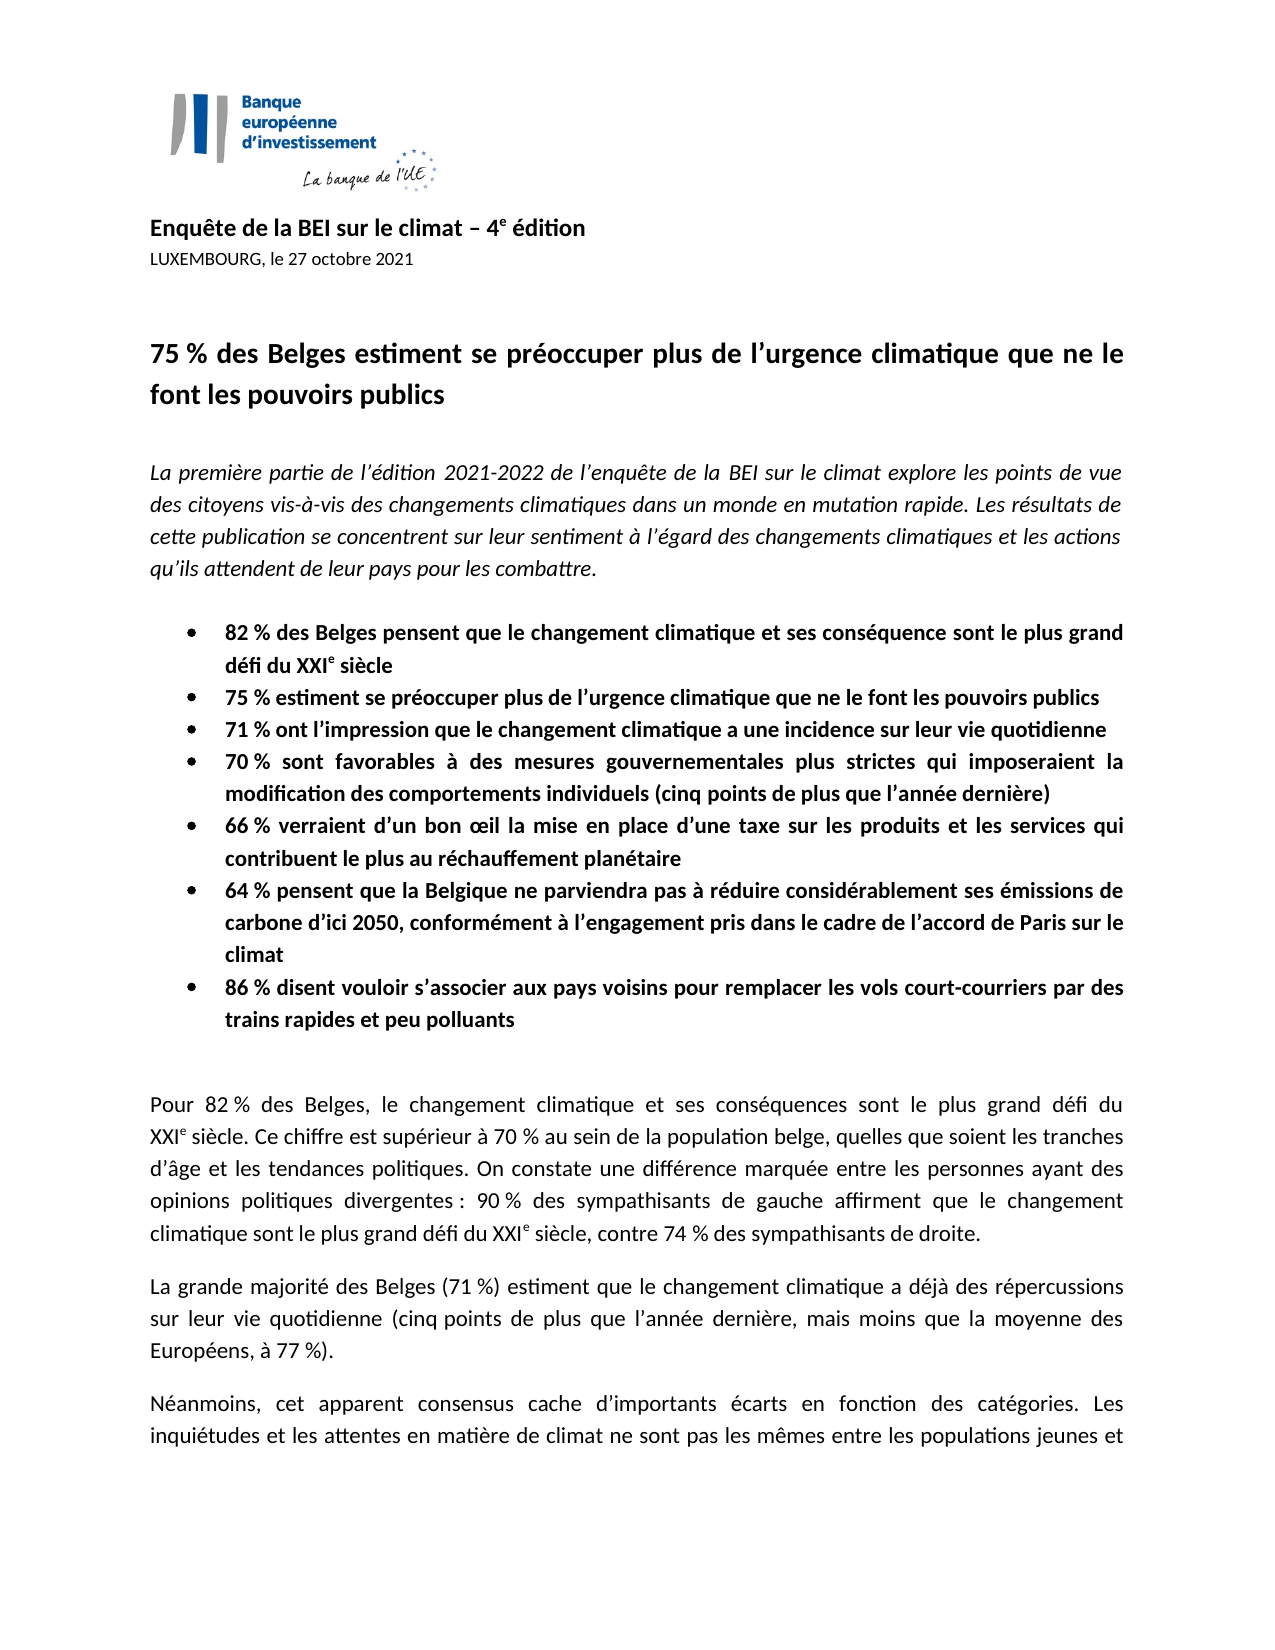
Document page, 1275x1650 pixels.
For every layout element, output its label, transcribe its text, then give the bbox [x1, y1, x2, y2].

list 75 % estiment se préoccuper plus de l’urgence climatique que ne le font les pouvoirs publics [187, 683, 1125, 711]
text La grande majorité des Belges (71 %) estiment que le changement climatique a déjà des répercussions sur leur vie quotidienne (cinq points de plus que l’année dernière, mais moins que la moyenne des Européens, à 77 %). [150, 1272, 1125, 1364]
text LUXEMBOURG, le 27 octobre 2021 [150, 247, 1125, 269]
list 70 % sont favorables à des mesures gouvernementales plus strictes qui imposeraient la modification des comportements individuels (cinq points de plus que l’année dernière) [187, 747, 1125, 807]
list 75 % des Belges estiment se préoccuper plus de l’urgence climatique que ne le font les pouvoirs publics [150, 335, 1125, 411]
picture [150, 75, 456, 212]
list 71 % ont l’impression que le changement climatique a une incidence sur leur vie quotidienne [187, 715, 1125, 743]
list 64 % pensent que la Belgique ne parviendra pas à réduire considérablement ses émissions de carbone d’ici 2050, conformément à l’engagement pris dans le cadre de l’accord de Paris sur le climat [187, 876, 1125, 968]
text La première partie de l’édition 2021-2022 de l’enquête de la BEI sur le climat explore les points de vue des citoyens vis-à-vis des changements climatiques dans un monde en mutation rapide. Les résultats de cette publication se concentrent sur leur sentiment à l’égard des changements climatiques et les actions qu’ils attendent de leur pays pour les combattre. [150, 458, 1125, 582]
text Pour 82 % des Belges, le changement climatique et ses conséquences sont le plus grand défi du XXIe siècle. Ce chiffre est supérieur à 70 % au sein de la population belge, quelles que soient les tranches d’âge et les tendances politiques. On constate une différence marquée entre les personnes ayant des opinions politiques divergentes : 90 % des sympathisants de gauche affirment que le changement climatique sont le plus grand défi du XXIe siècle, contre 74 % des sympathisants de droite. [150, 1090, 1125, 1247]
list 82 % des Belges pensent que le changement climatique et ses conséquence sont le plus grand défi du XXIe siècle [187, 618, 1125, 679]
list 66 % verraient d’un bon œil la mise en place d’une taxe sur les produits et les services qui contribuent le plus au réchauffement planétaire [187, 812, 1125, 872]
list 86 % disent vouloir s’associer aux pays voisins pour remplacer les vols court-courriers par des trains rapides et peu polluants [187, 973, 1125, 1033]
text Enquête de la BEI sur le climat – 4e édition [150, 212, 1125, 242]
